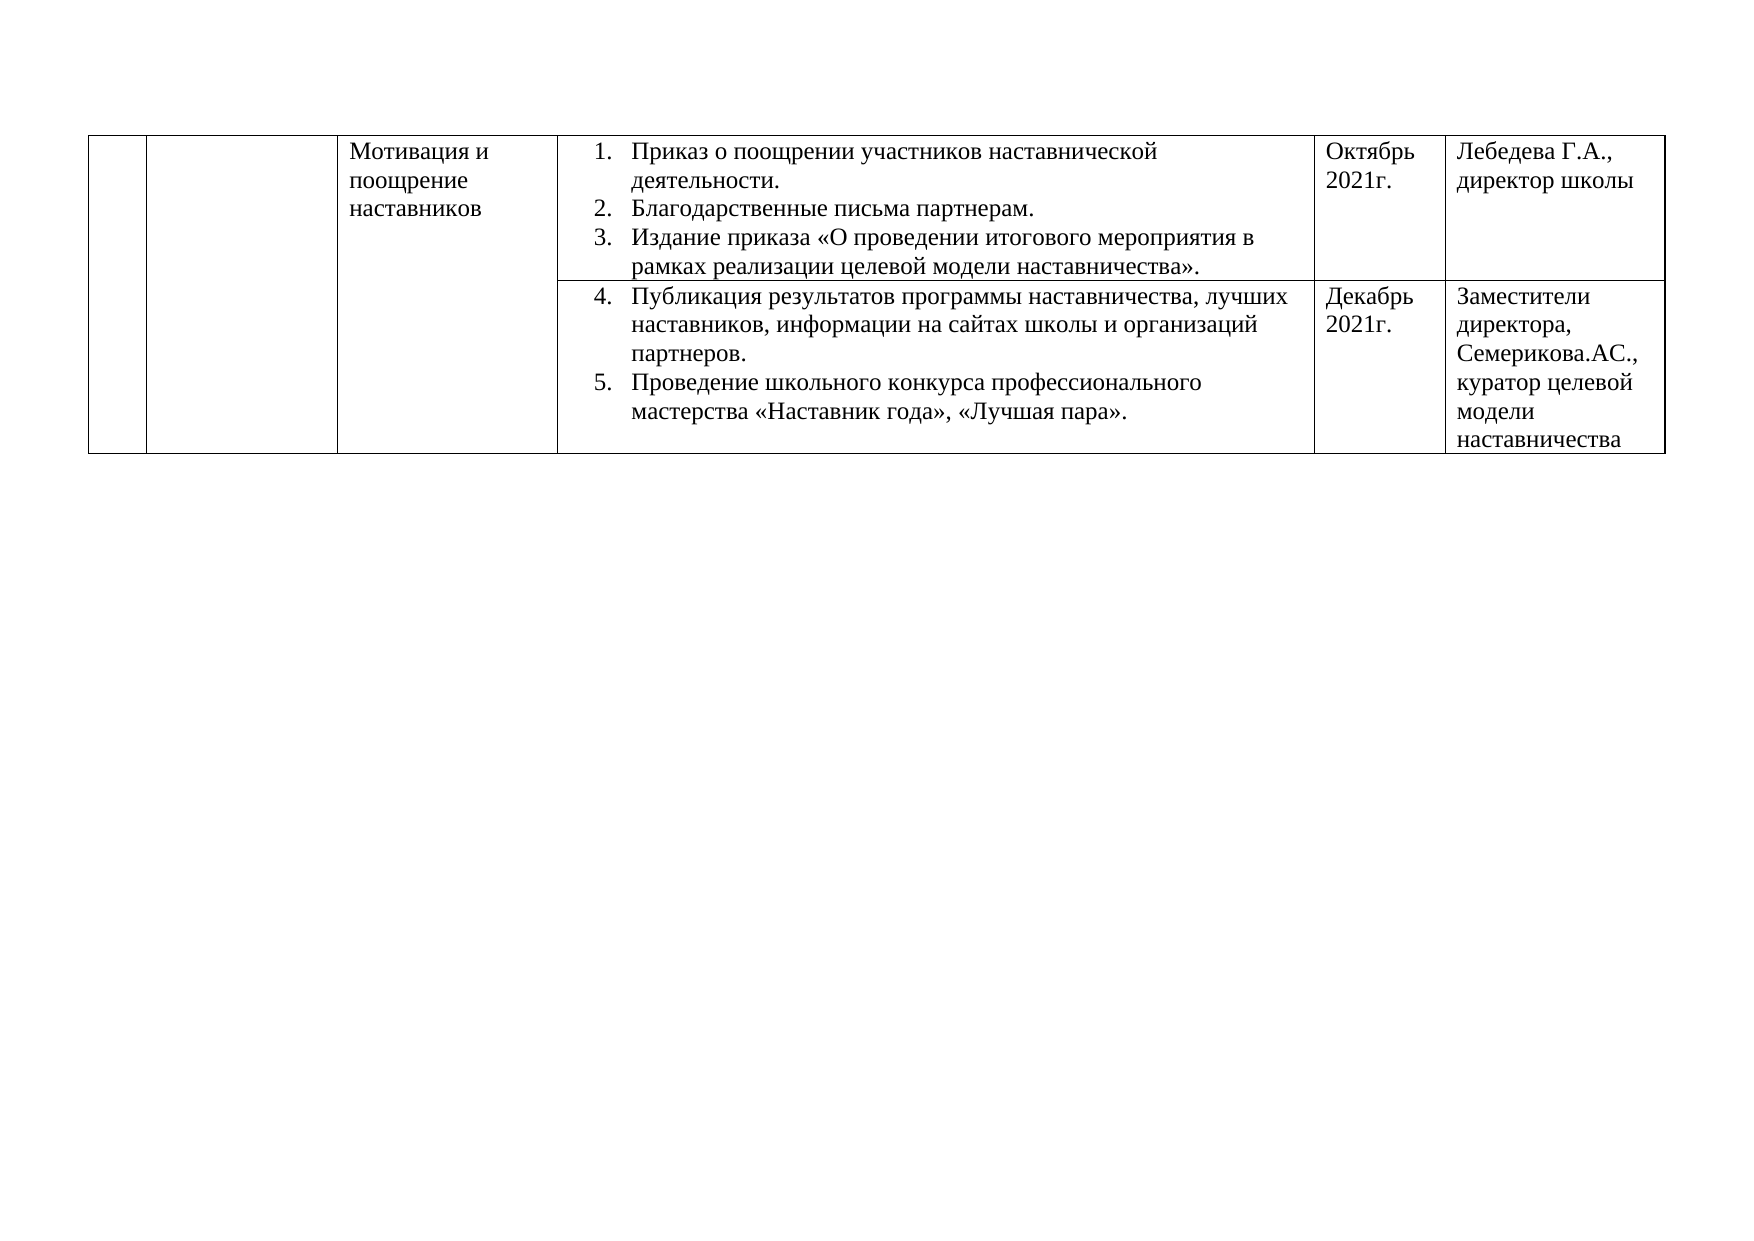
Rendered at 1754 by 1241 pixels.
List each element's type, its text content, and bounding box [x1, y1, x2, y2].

table_cell Мотивация и поощрение наставников [338, 136, 557, 453]
table_cell 7. [89, 136, 146, 453]
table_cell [147, 136, 337, 453]
table_cell Приказ о поощрении участников наставнической деятельности. Благодарственные письма партнерам. Издание приказа «О проведении итогового мероприятия в рамках реализации целевой модели наставничества». [558, 136, 1314, 280]
table_cell Лебедева Г.А., директор школы [1446, 136, 1664, 280]
table_cell Декабрь 2021г. [1315, 281, 1445, 453]
table_cell Публикация результатов программы наставничества, лучших наставников, информации на сайтах школы и организаций партнеров. Проведение школьного конкурса профессионального мастерства «Наставник года», «Лучшая пара». [558, 281, 1314, 453]
table_cell Заместители директора, Семерикова.АС., куратор целевой модели наставничества [1446, 281, 1664, 453]
table_cell Октябрь 2021г. [1315, 136, 1445, 280]
